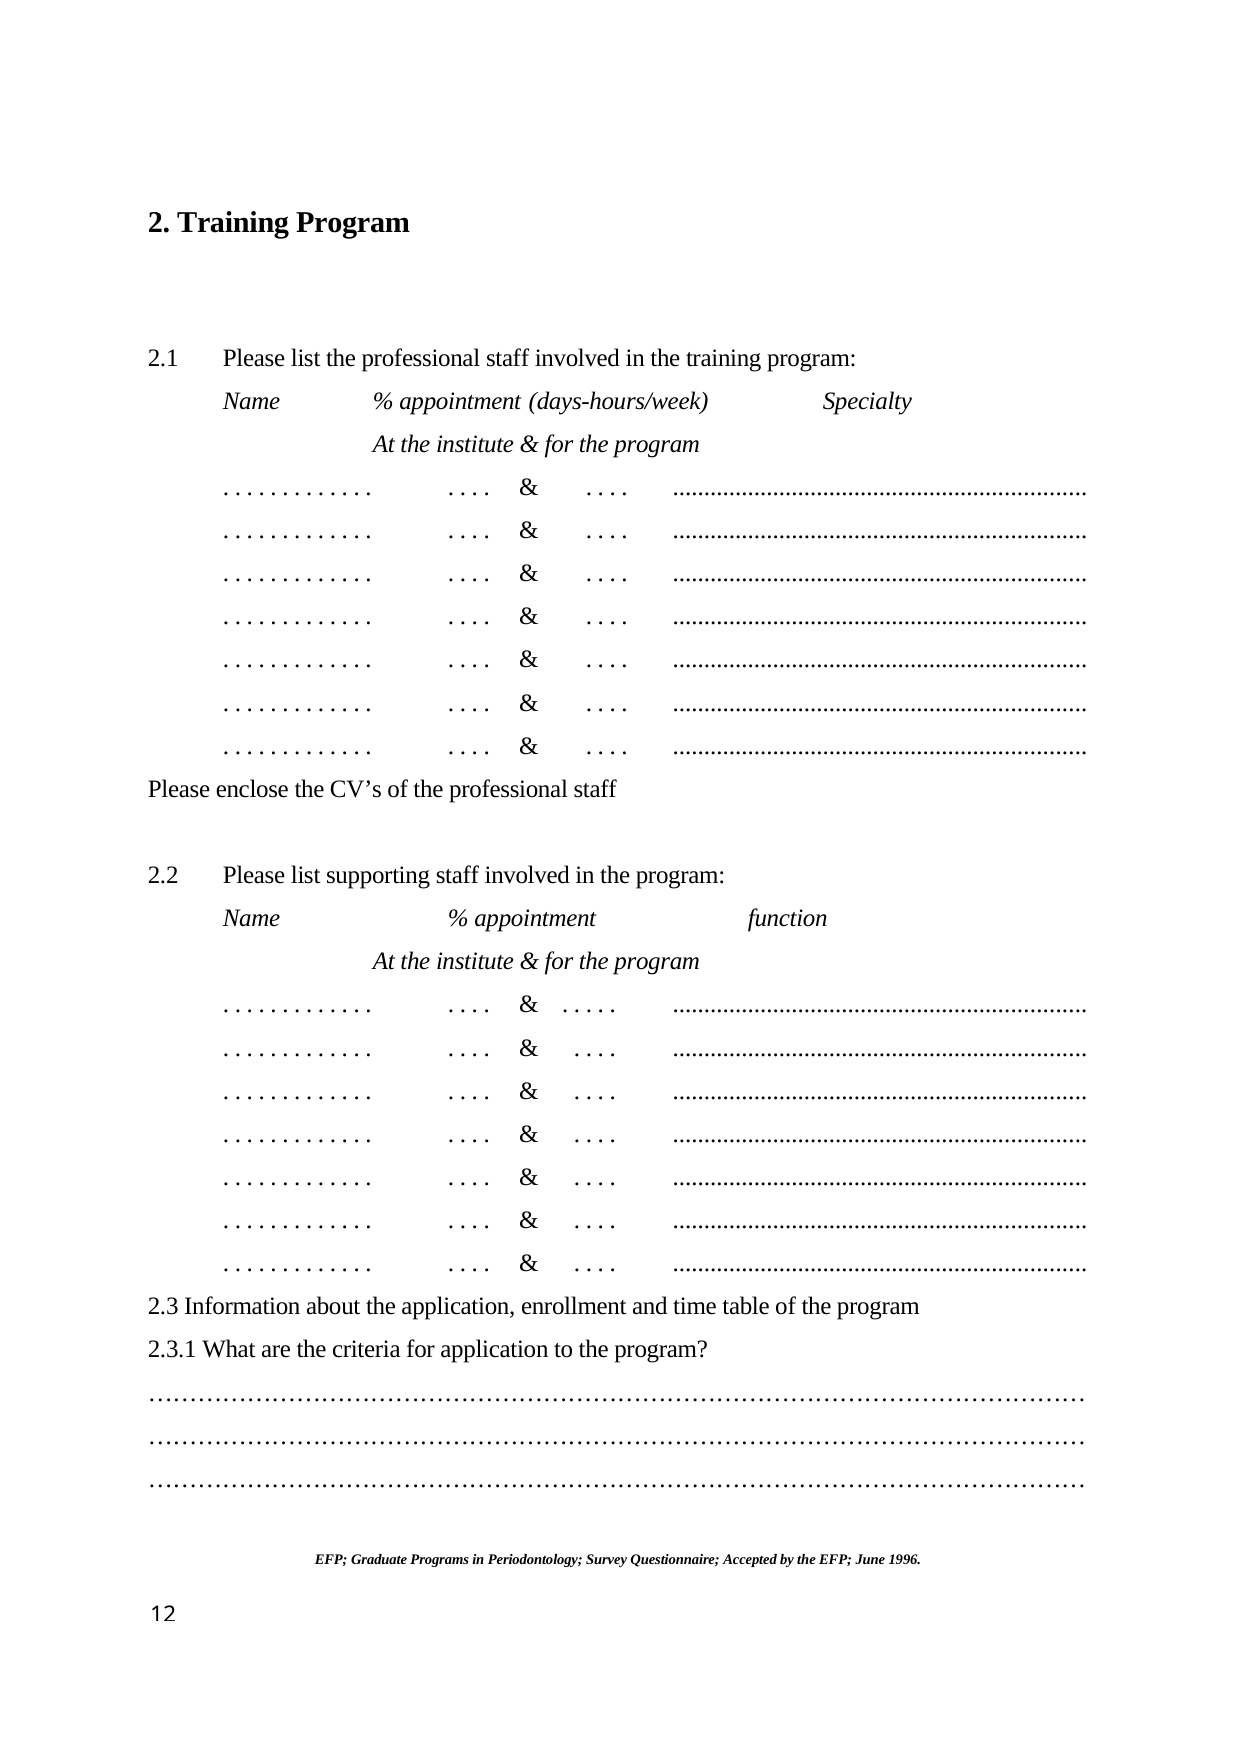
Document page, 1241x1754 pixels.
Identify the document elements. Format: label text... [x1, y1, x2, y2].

text Name % appointment (days-hours/week) Specialty [148, 386, 1092, 414]
text . . . . . . . . . . . . . . . . . & . . . . . [148, 989, 1092, 1018]
text . . . . . . . . . . . . . . . . . & . . . . [148, 515, 1092, 544]
text . . . . . . . . . . . . . . . . . & . . . . [148, 688, 1092, 716]
text . . . . . . . . . . . . . . . . . & . . . . [148, 644, 1092, 673]
text . . . . . . . . . . . . . . . . . & . . . . [148, 1119, 1092, 1148]
text 2.3.1 What are the criteria for application to the program? [148, 1334, 1092, 1363]
text . . . . . . . . . . . . . . . . . & . . . . [148, 1033, 1092, 1061]
text . . . . . . . . . . . . . . . . . & . . . . [148, 1205, 1092, 1234]
text …………………………………………………………………………………………………… [148, 1378, 1092, 1406]
text 2.3 Information about the application, enrollment and time table of the program [148, 1291, 1092, 1320]
text At the institute & for the program [148, 946, 1092, 975]
text 2.1 Please list the professional staff involved in the training program: [148, 343, 1092, 371]
text 2. Training Program [148, 204, 1092, 239]
text 2.2 Please list supporting staff involved in the program: [148, 860, 1092, 889]
text ………………………………………………………………………………………………………………………………………………………………………………………………………… [148, 1421, 1092, 1493]
text At the institute & for the program [148, 429, 1092, 458]
text Please enclose the CV’s of the professional staff [148, 774, 1092, 803]
text . . . . . . . . . . . . . . . . . & . . . . [148, 601, 1092, 630]
text . . . . . . . . . . . . . . . . . & . . . . [148, 1076, 1092, 1104]
text . . . . . . . . . . . . . . . . . & . . . . [148, 472, 1092, 501]
text . . . . . . . . . . . . . . . . . & . . . . [148, 731, 1092, 759]
text . . . . . . . . . . . . . . . . . & . . . . [148, 1248, 1092, 1277]
text . . . . . . . . . . . . . . . . . & . . . . [148, 558, 1092, 587]
text Name % appointment function [148, 903, 1092, 932]
text . . . . . . . . . . . . . . . . . & . . . . [148, 1162, 1092, 1191]
